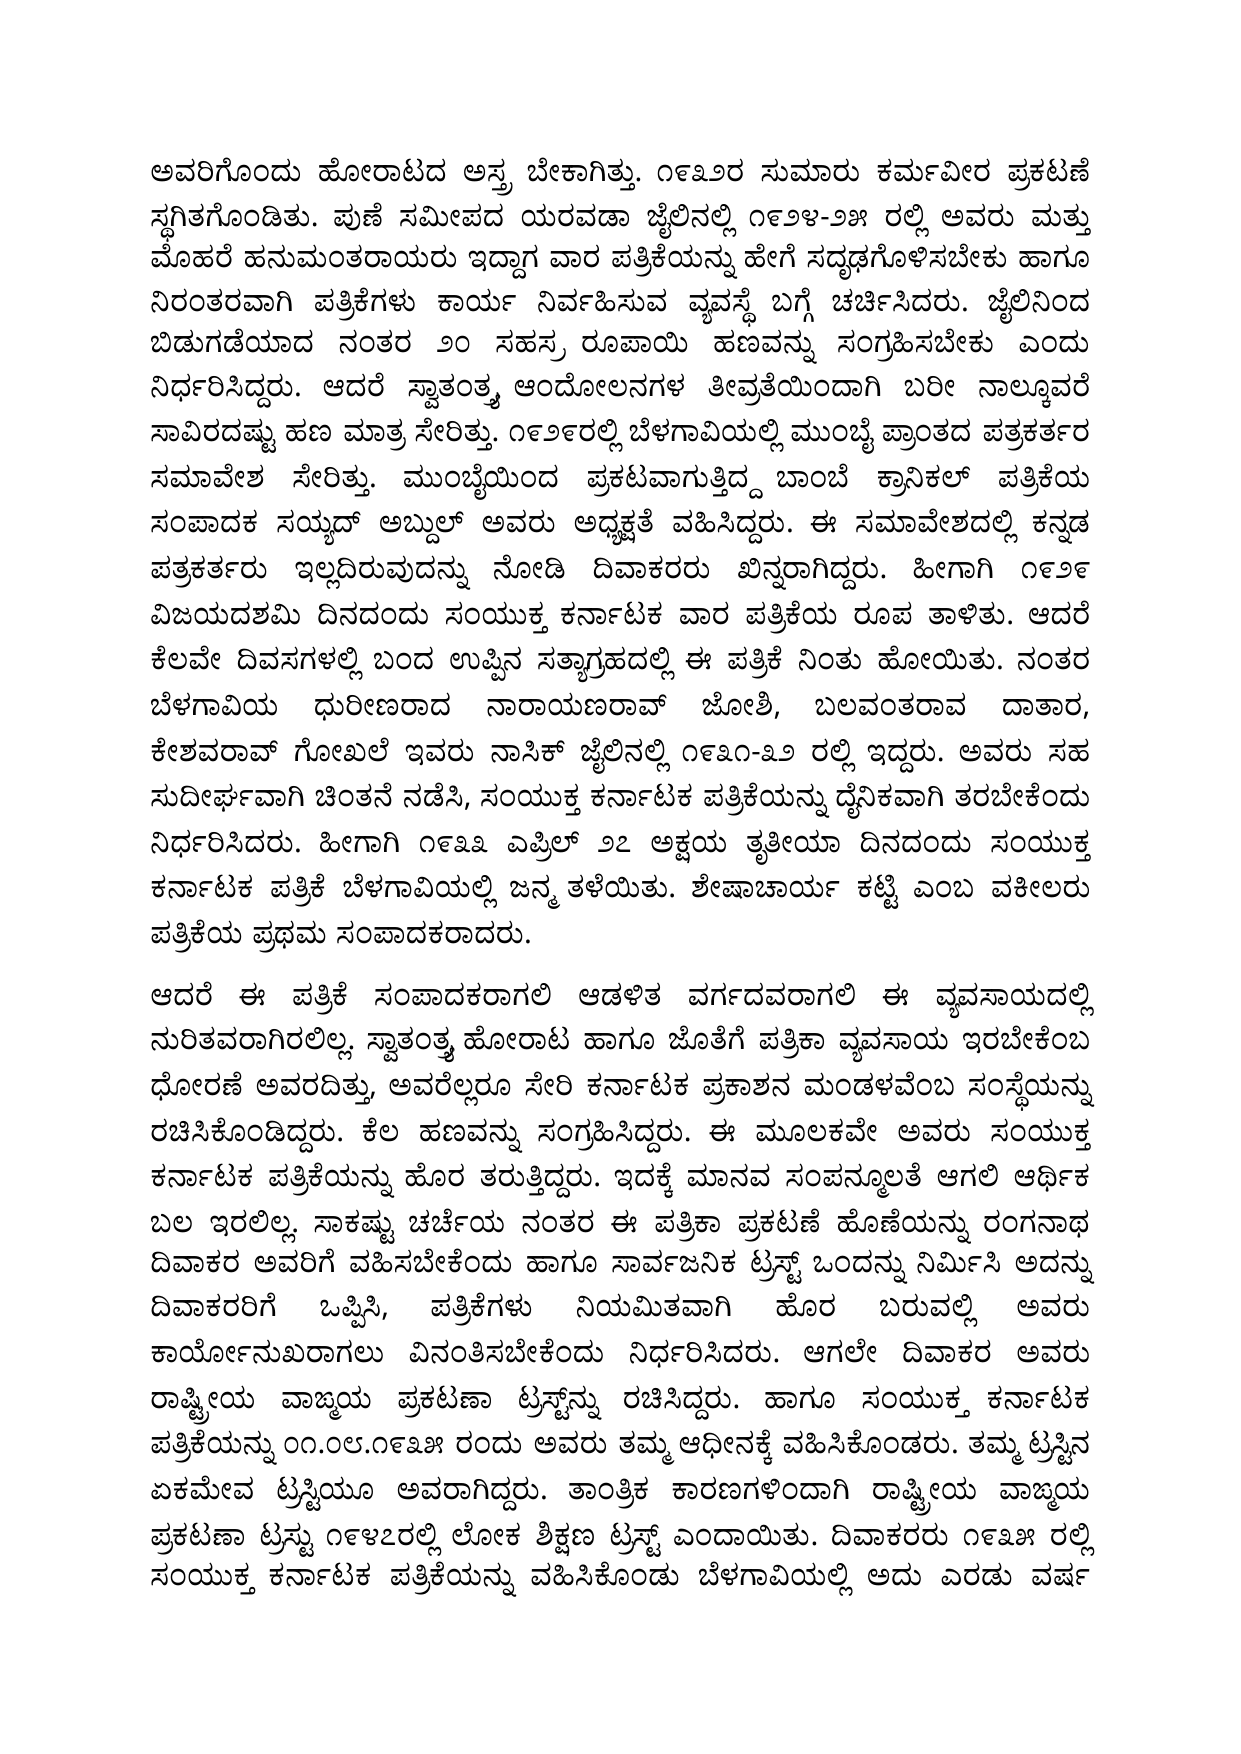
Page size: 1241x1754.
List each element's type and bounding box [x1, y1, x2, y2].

text [150, 979, 1090, 1592]
text [150, 150, 1090, 952]
